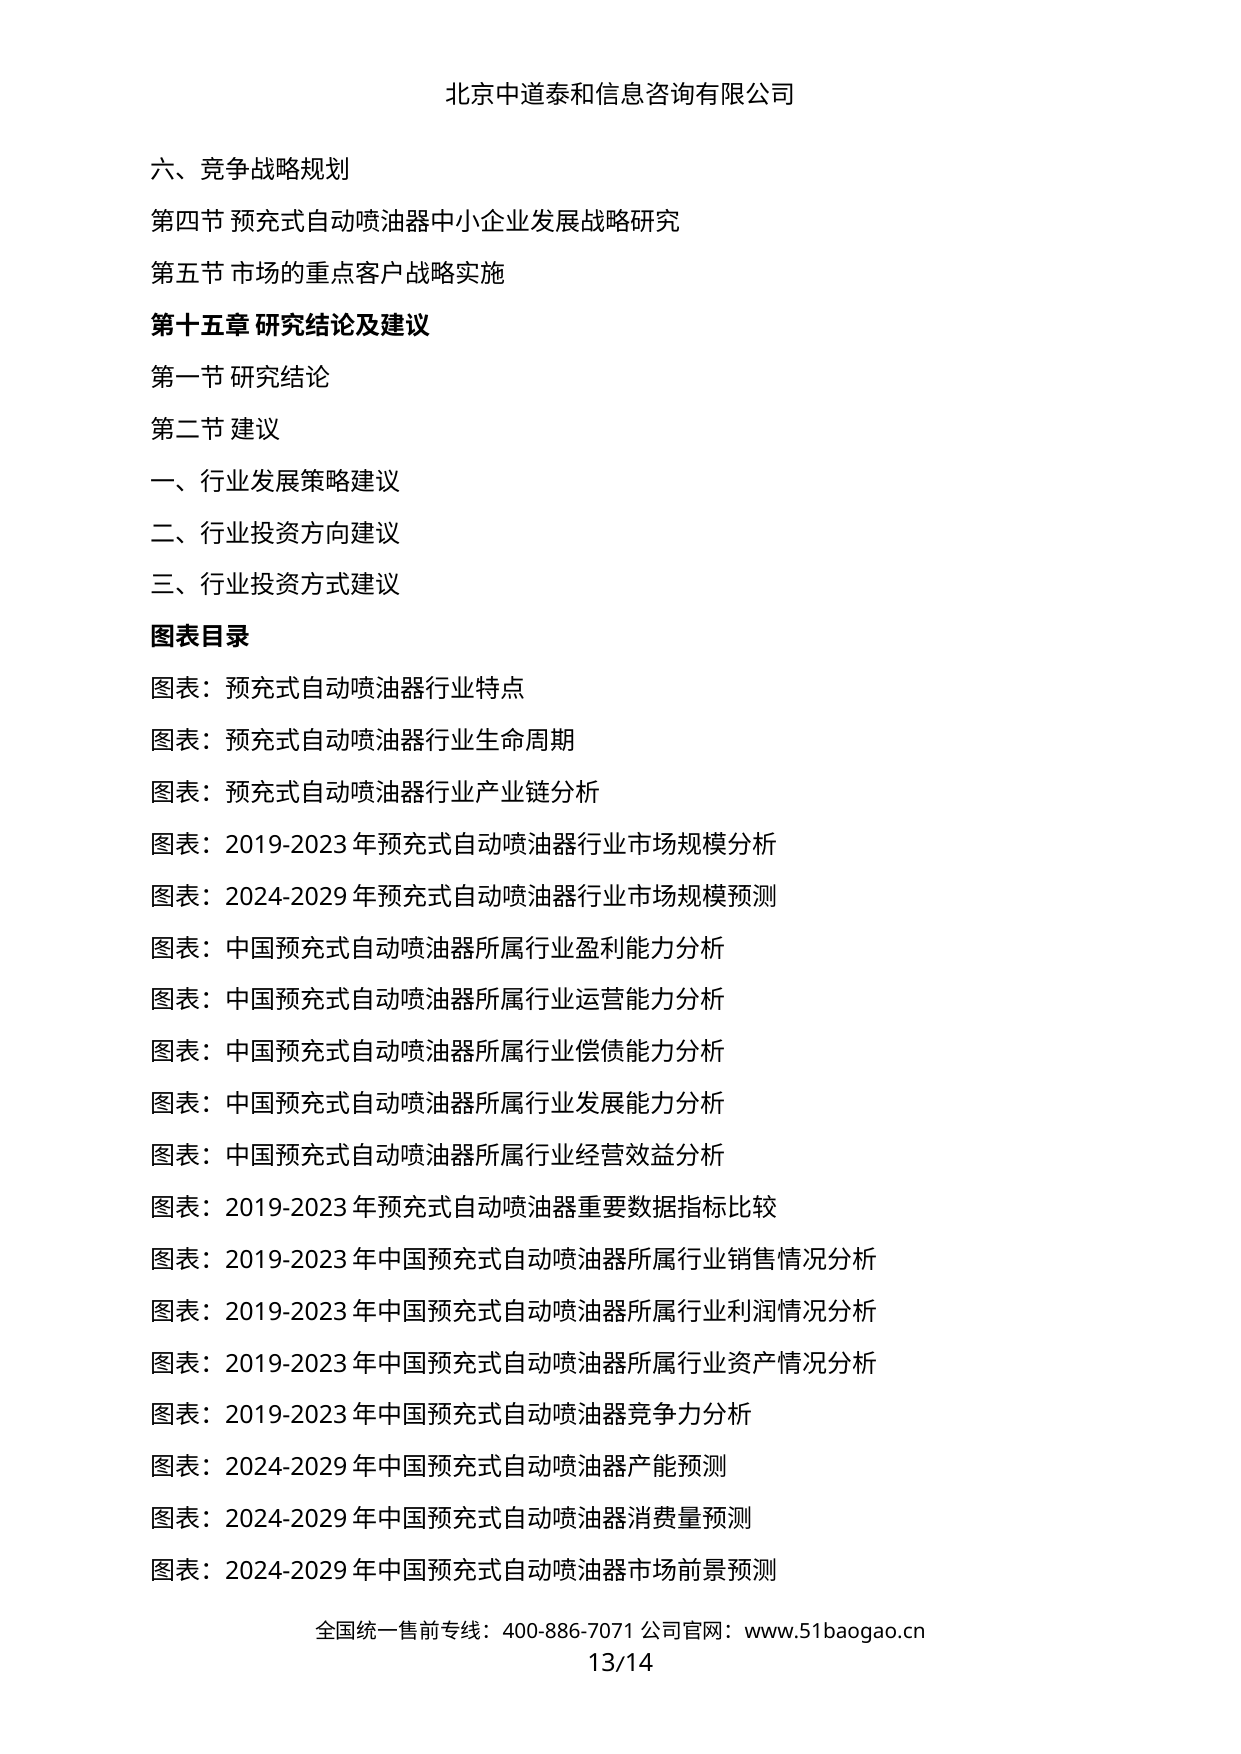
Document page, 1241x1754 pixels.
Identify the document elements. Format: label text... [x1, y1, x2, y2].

text 第二节 建议 [150, 409, 1090, 446]
text 图表：中国预充式自动喷油器所属行业发展能力分析 [150, 1084, 1090, 1120]
text 图表目录 [150, 617, 1090, 653]
text 图表：预充式自动喷油器行业生命周期 [150, 721, 1090, 757]
text 图表：2019-2023年中国预充式自动喷油器所属行业销售情况分析 [150, 1239, 1090, 1276]
text 第四节 预充式自动喷油器中小企业发展战略研究 [150, 202, 1090, 238]
text 第十五章 研究结论及建议 [150, 306, 1090, 342]
text 图表：2024-2029年中国预充式自动喷油器消费量预测 [150, 1499, 1090, 1535]
text 图表：预充式自动喷油器行业特点 [150, 669, 1090, 705]
text 第一节 研究结论 [150, 357, 1090, 394]
text 图表：中国预充式自动喷油器所属行业经营效益分析 [150, 1136, 1090, 1172]
text 二、行业投资方向建议 [150, 513, 1090, 549]
text 第五节 市场的重点客户战略实施 [150, 254, 1090, 290]
text 图表：2019-2023年中国预充式自动喷油器所属行业利润情况分析 [150, 1291, 1090, 1327]
text 图表：2019-2023年预充式自动喷油器重要数据指标比较 [150, 1187, 1090, 1224]
text 图表：2024-2029年预充式自动喷油器行业市场规模预测 [150, 876, 1090, 912]
text 一、行业发展策略建议 [150, 461, 1090, 497]
text 图表：2024-2029年中国预充式自动喷油器产能预测 [150, 1447, 1090, 1483]
text 图表：2019-2023年中国预充式自动喷油器竞争力分析 [150, 1395, 1090, 1431]
text 图表：中国预充式自动喷油器所属行业盈利能力分析 [150, 928, 1090, 964]
text 六、竞争战略规划 [150, 150, 1090, 186]
text 三、行业投资方式建议 [150, 565, 1090, 601]
text 图表：2024-2029年中国预充式自动喷油器市场前景预测 [150, 1551, 1090, 1587]
text 图表：预充式自动喷油器行业产业链分析 [150, 772, 1090, 809]
text 图表：中国预充式自动喷油器所属行业偿债能力分析 [150, 1032, 1090, 1068]
text 图表：2019-2023年预充式自动喷油器行业市场规模分析 [150, 824, 1090, 861]
text 图表：中国预充式自动喷油器所属行业运营能力分析 [150, 980, 1090, 1016]
text 图表：2019-2023年中国预充式自动喷油器所属行业资产情况分析 [150, 1343, 1090, 1379]
